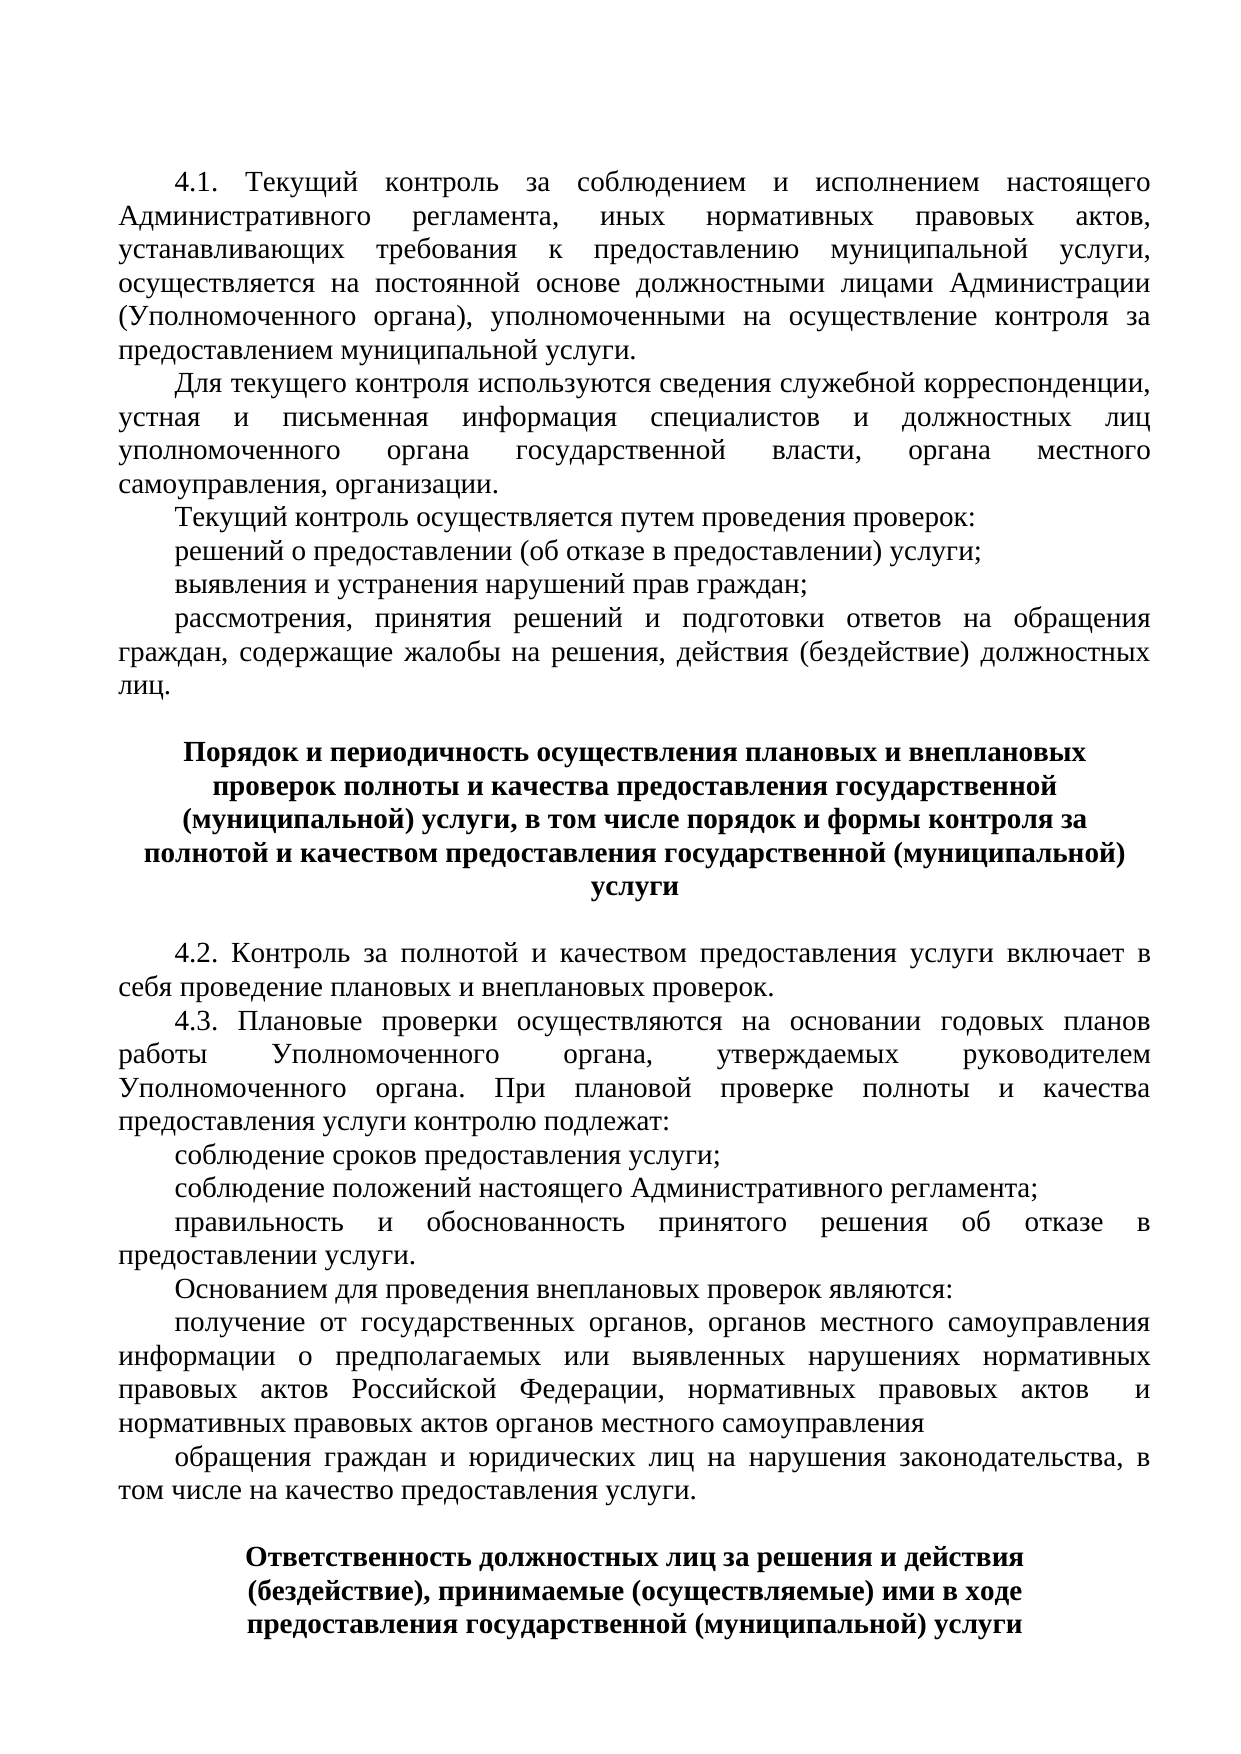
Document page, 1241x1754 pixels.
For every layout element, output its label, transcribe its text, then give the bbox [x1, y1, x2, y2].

text проверок полноты и качества предоставления государственной (муниципальной) услуги, в том числе порядок и формы контроля за полнотой и качеством предоставления государственной (муниципальной) услуги [118, 768, 1152, 902]
text Ответственность должностных лиц за решения и действия [118, 1539, 1152, 1573]
text предоставления государственной (муниципальной) услуги [118, 1606, 1152, 1640]
text 4.1. Текущий контроль за соблюдением и исполнением настоящего Административного регламента, иных нормативных правовых актов, устанавливающих требования к предоставлению муниципальной услуги, осуществляется на постоянной основе должностными лицами Администрации (Уполномоченного органа), уполномоченными на осуществление контроля за предоставлением муниципальной услуги. [118, 164, 1152, 365]
text получение от государственных органов, органов местного самоуправления информации о предполагаемых или выявленных нарушениях нормативных правовых актов Российской Федерации, нормативных правовых актов и нормативных правовых актов органов местного самоуправления [118, 1304, 1152, 1439]
text Основанием для проведения внеплановых проверок являются: [118, 1271, 1152, 1304]
text рассмотрения, принятия решений и подготовки ответов на обращения граждан, содержащие жалобы на решения, действия (бездействие) должностных лиц. [118, 600, 1152, 701]
text (бездействие), принимаемые (осуществляемые) ими в ходе [118, 1573, 1152, 1606]
text Текущий контроль осуществляется путем проведения проверок: [118, 499, 1152, 533]
text Для текущего контроля используются сведения служебной корреспонденции, устная и письменная информация специалистов и должностных лиц уполномоченного органа государственной власти, органа местного самоуправления, организации. [118, 365, 1152, 499]
text 4.2. Контроль за полнотой и качеством предоставления услуги включает в себя проведение плановых и внеплановых проверок. [118, 936, 1152, 1003]
text соблюдение сроков предоставления услуги; [118, 1137, 1152, 1170]
text выявления и устранения нарушений прав граждан; [118, 567, 1152, 600]
text Порядок и периодичность осуществления плановых и внеплановых [118, 734, 1152, 768]
text обращения граждан и юридических лиц на нарушения законодательства, в том числе на качество предоставления услуги. [118, 1439, 1152, 1506]
text решений о предоставлении (об отказе в предоставлении) услуги; [118, 533, 1152, 567]
text правильность и обоснованность принятого решения об отказе в предоставлении услуги. [118, 1204, 1152, 1271]
text соблюдение положений настоящего Административного регламента; [118, 1170, 1152, 1204]
text 4.3. Плановые проверки осуществляются на основании годовых планов работы Уполномоченного органа, утверждаемых руководителем Уполномоченного органа. При плановой проверке полноты и качества предоставления услуги контролю подлежат: [118, 1003, 1152, 1137]
